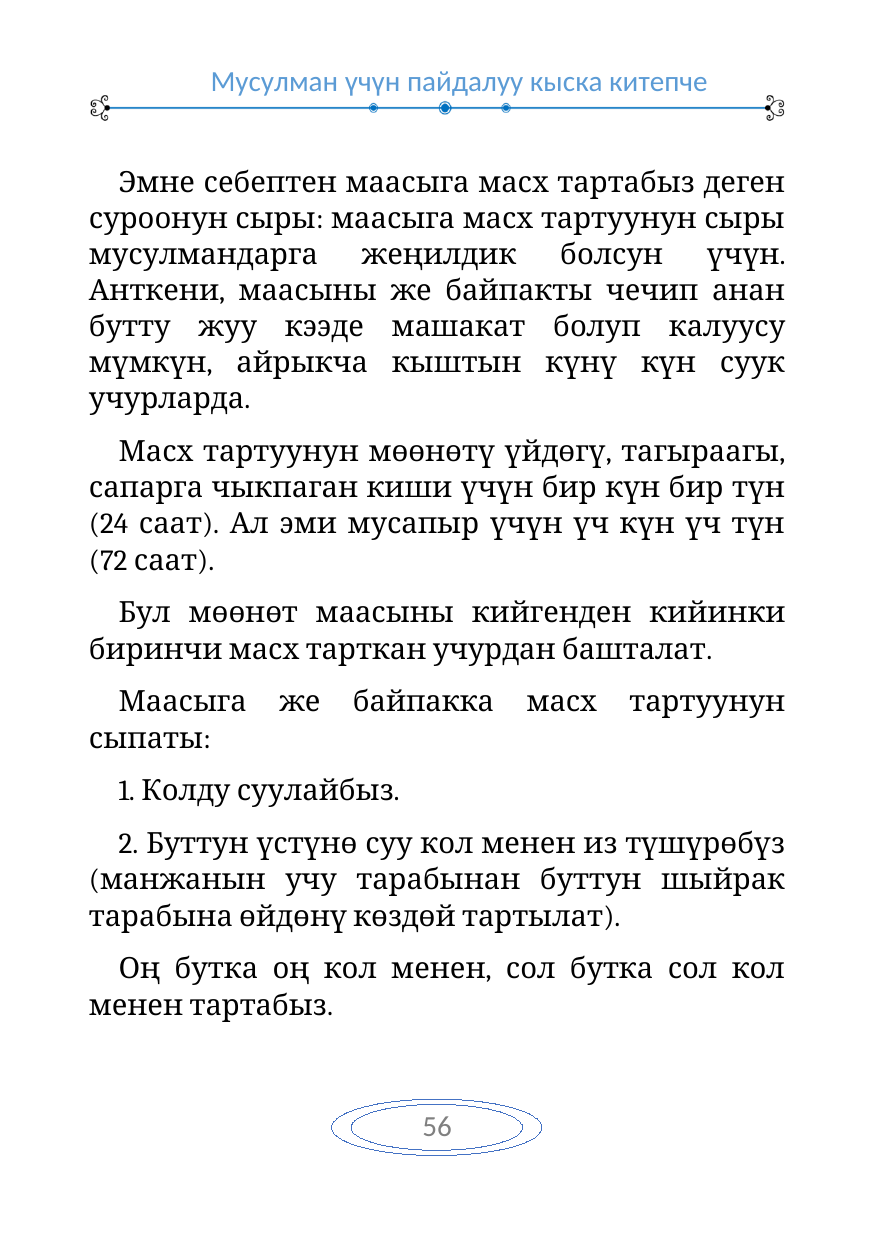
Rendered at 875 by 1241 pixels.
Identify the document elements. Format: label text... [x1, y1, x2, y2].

text 2. Буттун үстүнө суу кол менен из түшүрөбүз (манжанын учу тарабынан буттун шыйрак тарабына өйдөнү көздөй тартылат). [89, 827, 785, 933]
text Эмне себептен маасыга масх тартабыз деген суроонун сыры: маасыга масх тартуунун сыры мусулмандарга жеңилдик болсун үчүн. Анткени, маасыны же байпакты чечип анан бутту жуу кээде машакат болуп калуусу мүмкүн, айрыкча кыштын күнү күн суук учурларда. [89, 166, 785, 416]
picture [88, 91, 786, 124]
text Масх тартуунун мөөнөтү үйдөгү, тагыраагы, сапарга чыкпаган киши үчүн бир күн бир түн (24 саат). Ал эми мусапыр үчүн үч күн үч түн (72 саат). [89, 435, 785, 577]
text Оң бутка оң кол менен, сол бутка сол кол менен тартабыз. [89, 952, 785, 1022]
text Маасыга же байпакка масх тартуунун сыпаты: [89, 686, 785, 755]
text 1. Колду суулайбыз. [89, 774, 785, 808]
text Бул мөөнөт маасыны кийгенден кийинки биринчи масх тарткан учурдан башталат. [89, 597, 785, 666]
